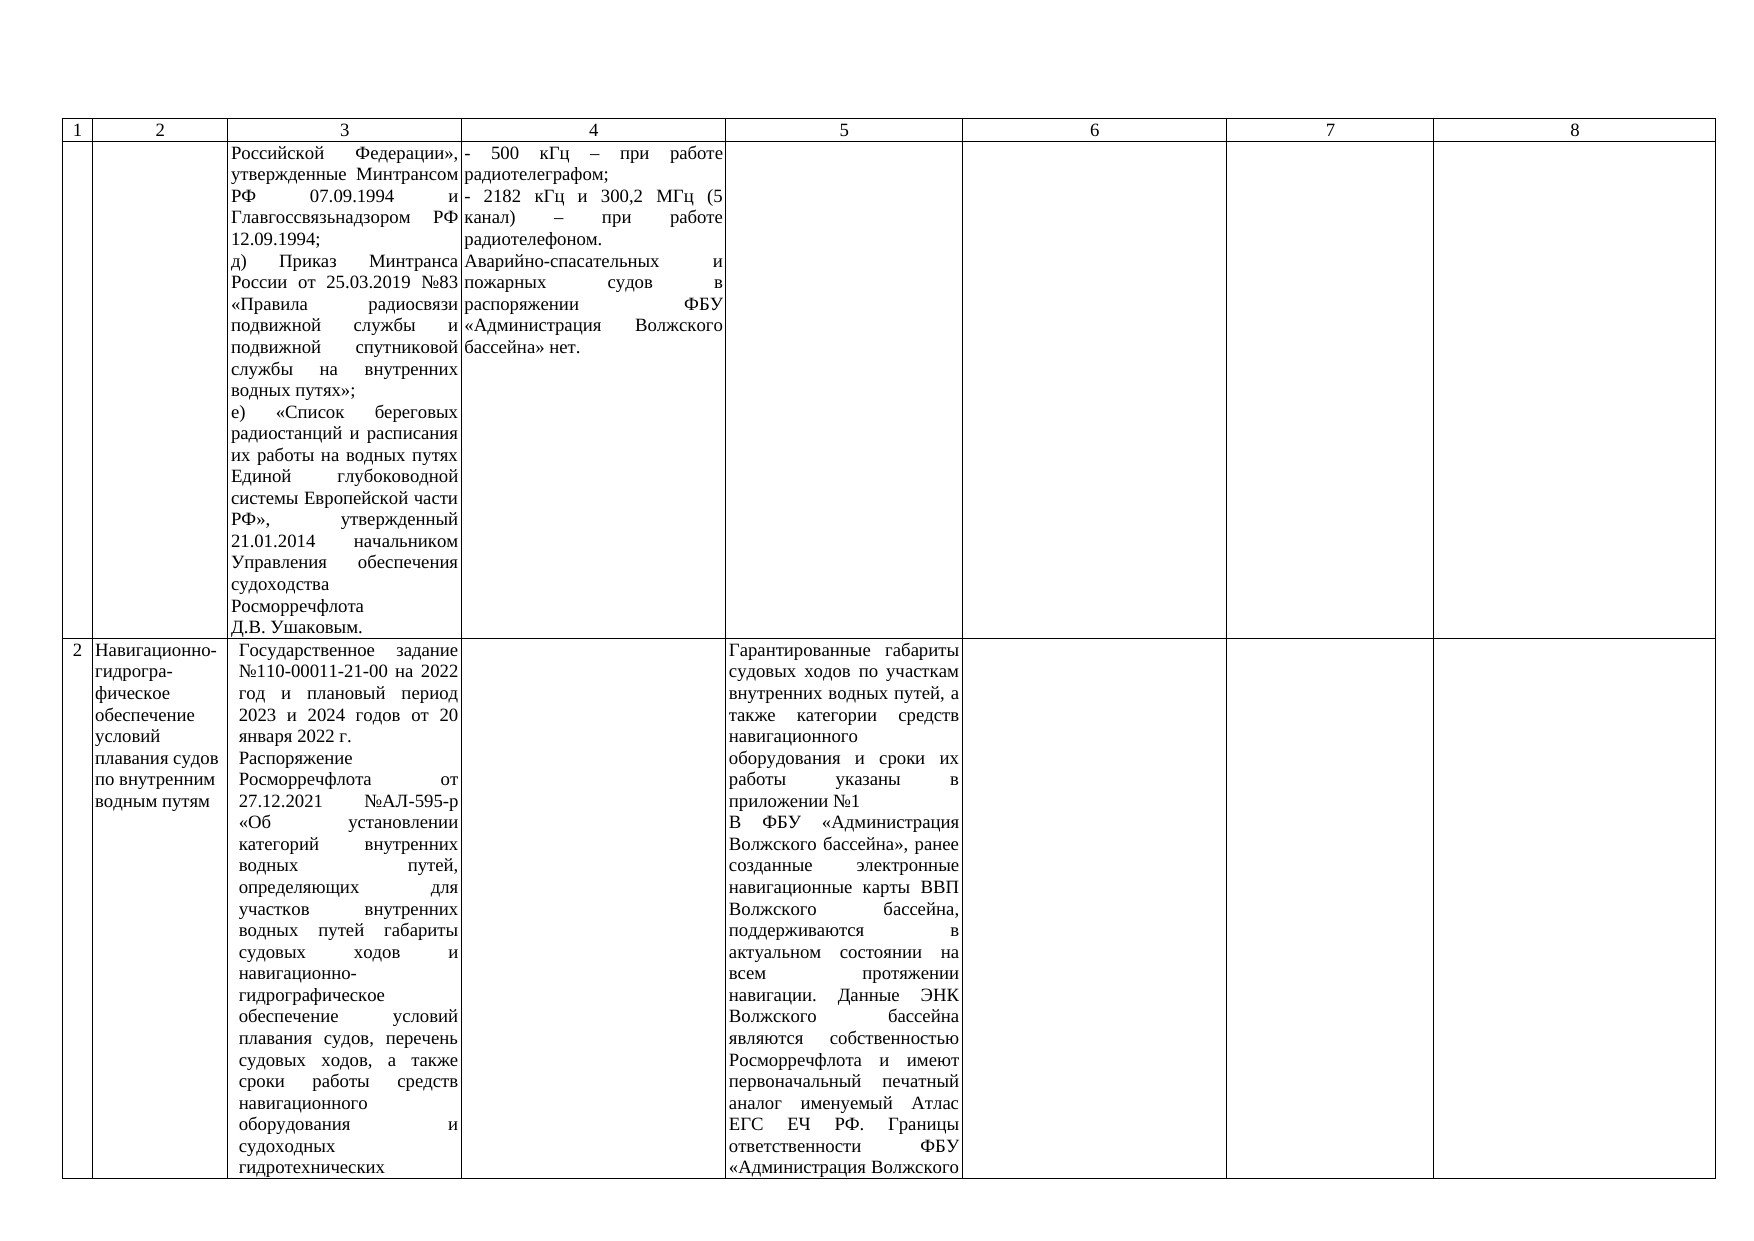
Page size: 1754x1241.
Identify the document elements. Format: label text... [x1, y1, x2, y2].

table_header 5 [726, 119, 962, 141]
table_cell [462, 639, 725, 1178]
table_header 6 [963, 119, 1226, 141]
table_header 7 [1227, 119, 1433, 141]
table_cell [462, 142, 725, 638]
table_header 8 [1434, 119, 1715, 141]
table_header 3 [228, 119, 461, 141]
table_header 2 [93, 119, 227, 141]
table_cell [726, 639, 962, 1178]
table_cell [963, 142, 1226, 638]
table_header 4 [462, 119, 725, 141]
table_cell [93, 142, 227, 638]
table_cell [228, 639, 461, 1178]
table_cell 1 [63, 142, 92, 638]
table_cell [1434, 639, 1715, 1178]
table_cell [93, 639, 227, 1178]
table_cell [1434, 142, 1715, 638]
table_cell [1227, 639, 1433, 1178]
table_cell [726, 142, 962, 638]
table_cell 2 [63, 639, 92, 1178]
table_header 1 [63, 119, 92, 141]
table_cell [963, 639, 1226, 1178]
table_cell [1227, 142, 1433, 638]
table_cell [228, 142, 461, 638]
